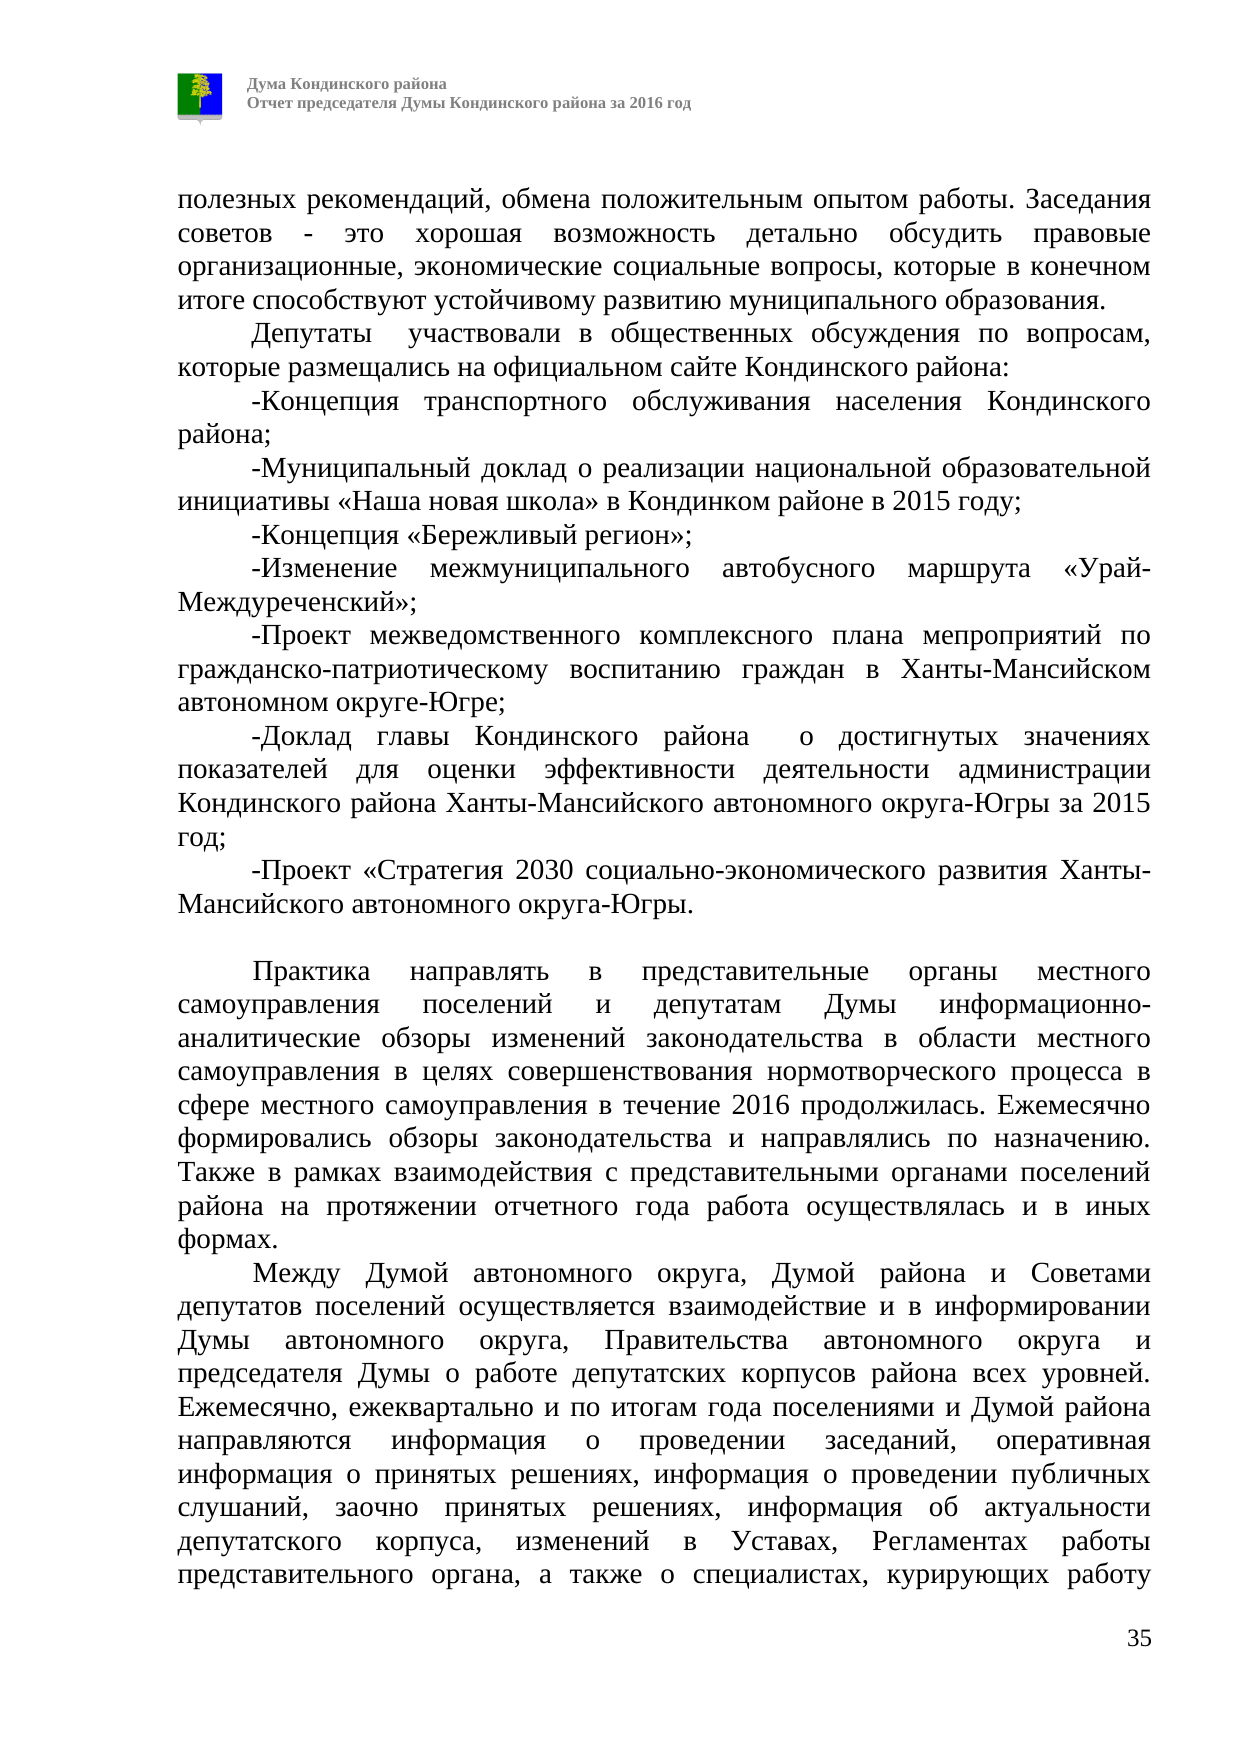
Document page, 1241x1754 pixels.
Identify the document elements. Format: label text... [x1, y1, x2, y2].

text -Муниципальный доклад о реализации национальной образовательной инициативы «Наша новая школа» в Кондинком районе в 2015 году; [177, 450, 1152, 517]
text -Проект «Стратегия 2030 социально-экономического развития Ханты-Мансийского автономного округа-Югры. [177, 852, 1152, 919]
picture [177, 73, 223, 126]
text -Проект межведомственного комплексного плана мепроприятий по гражданско-патриотическому воспитанию граждан в Ханты-Мансийском автономном округе-Югре; [177, 617, 1152, 718]
text -Доклад главы Кондинского района о достигнутых значениях показателей для оценки эффективности деятельности администрации Кондинского района Ханты-Мансийского автономного округа-Югры за 2015 год; [177, 718, 1152, 852]
text -Изменение межмуниципального автобусного маршрута «Урай-Междуреченский»; [177, 550, 1152, 617]
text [177, 1255, 1152, 1590]
text -Концепция «Бережливый регион»; [177, 517, 1152, 550]
text Депутаты участвовали в общественных обсуждения по вопросам, которые размещались на официальном сайте Кондинского района: [177, 316, 1152, 383]
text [177, 181, 1152, 316]
text Практика направлять в представительные органы местного самоуправления поселений и депутатам Думы информационно-аналитические обзоры изменений законодательства в области местного самоуправления в целях совершенствования нормотворческого процесса в сфере местного самоуправления в течение 2016 продолжилась. Ежемесячно формировались обзоры законодательства и направлялись по назначению. Также в рамках взаимодействия с представительными органами поселений района на протяжении отчетного года работа осуществлялась и в иных формах. [177, 953, 1152, 1255]
text -Концепция транспортного обслуживания населения Кондинского района; [177, 383, 1152, 450]
